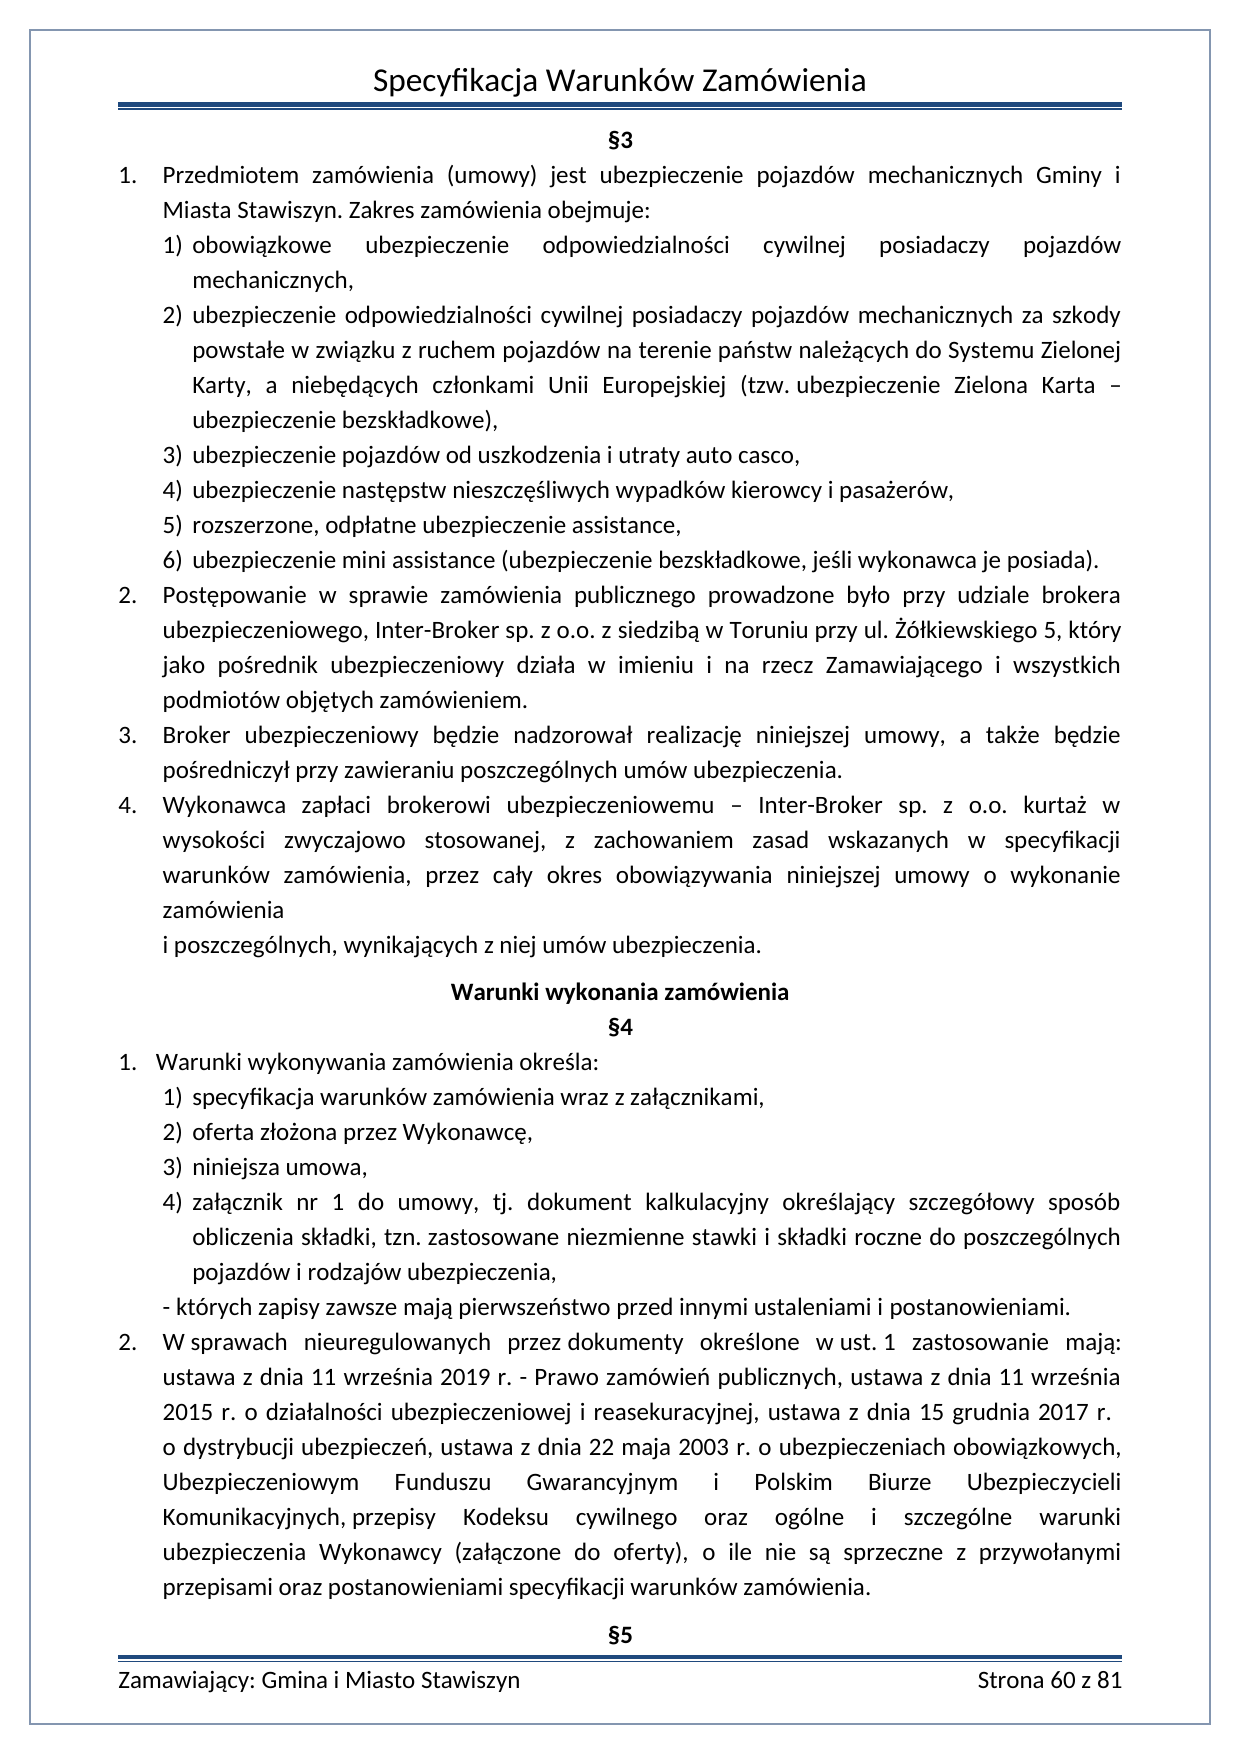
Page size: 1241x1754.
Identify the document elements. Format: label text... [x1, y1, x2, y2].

list załącznik nr 1 do umowy, tj. dokument kalkulacyjny określający szczegółowy sposób obliczenia składki, tzn. zastosowane niezmienne stawki i składki roczne do poszczególnych pojazdów i rodzajów ubezpieczenia, [162, 1187, 1122, 1287]
text §4 [118, 1012, 1122, 1042]
list W sprawach nieuregulowanych przez dokumenty określone w ust. 1 zastosowanie mają: ustawa z dnia 11 września 2019 r. - Prawo zamówień publicznych, ustawa z dnia 11 września 2015 r. o działalności ubezpieczeniowej i reasekuracyjnej, ustawa z dnia 15 grudnia 2017 r. o dystrybucji ubezpieczeń, ustawa z dnia 22 maja 2003 r. o ubezpieczeniach obowiązkowych, Ubezpieczeniowym Funduszu Gwarancyjnym i Polskim Biurze Ubezpieczycieli Komunikacyjnych, przepisy Kodeksu cywilnego oraz ogólne i szczególne warunki ubezpieczenia Wykonawcy (załączone do oferty), o ile nie są sprzeczne z przywołanymi przepisami oraz postanowieniami specyfikacji warunków zamówienia. [118, 1327, 1122, 1602]
list specyfikacja warunków zamówienia wraz z załącznikami, [162, 1082, 1122, 1112]
list oferta złożona przez Wykonawcę, [162, 1117, 1122, 1147]
text - których zapisy zawsze mają pierwszeństwo przed innymi ustaleniami i postanowieniami. [162, 1292, 1122, 1322]
text Warunki wykonania zamówienia [118, 977, 1122, 1007]
list Wykonawca zapłaci brokerowi ubezpieczeniowemu – Inter-Broker sp. z o.o. kurtaż w wysokości zwyczajowo stosowanej, z zachowaniem zasad wskazanych w specyfikacji warunków zamówienia, przez cały okres obowiązywania niniejszej umowy o wykonanie zamówienia i poszczególnych, wynikających z niej umów ubezpieczenia. [118, 789, 1122, 959]
list Przedmiotem zamówienia (umowy) jest ubezpieczenie pojazdów mechanicznych Gminy i Miasta Stawiszyn. Zakres zamówienia obejmuje: [118, 159, 1122, 224]
list niniejsza umowa, [162, 1152, 1122, 1182]
list Broker ubezpieczeniowy będzie nadzorował realizację niniejszej umowy, a także będzie pośredniczył przy zawieraniu poszczególnych umów ubezpieczenia. [118, 719, 1122, 784]
list Postępowanie w sprawie zamówienia publicznego prowadzone było przy udziale brokera ubezpieczeniowego, Inter-Broker sp. z o.o. z siedzibą w Toruniu przy ul. Żółkiewskiego 5, który jako pośrednik ubezpieczeniowy działa w imieniu i na rzecz Zamawiającego i wszystkich podmiotów objętych zamówieniem. [118, 579, 1122, 714]
list Warunki wykonywania zamówienia określa: [118, 1047, 1122, 1077]
list obowiązkowe ubezpieczenie odpowiedzialności cywilnej posiadaczy pojazdów mechanicznych, [162, 229, 1122, 294]
text §3 [118, 124, 1122, 154]
list ubezpieczenie mini assistance (ubezpieczenie bezskładkowe, jeśli wykonawca je posiada). [162, 544, 1122, 574]
list ubezpieczenie odpowiedzialności cywilnej posiadaczy pojazdów mechanicznych za szkody powstałe w związku z ruchem pojazdów na terenie państw należących do Systemu Zielonej Karty, a niebędących członkami Unii Europejskiej (tzw. ubezpieczenie Zielona Karta – ubezpieczenie bezskładkowe), [162, 299, 1122, 434]
list ubezpieczenie następstw nieszczęśliwych wypadków kierowcy i pasażerów, [162, 474, 1122, 504]
list rozszerzone, odpłatne ubezpieczenie assistance, [162, 509, 1122, 539]
list ubezpieczenie pojazdów od uszkodzenia i utraty auto casco, [162, 439, 1122, 469]
text §5 [118, 1619, 1122, 1649]
